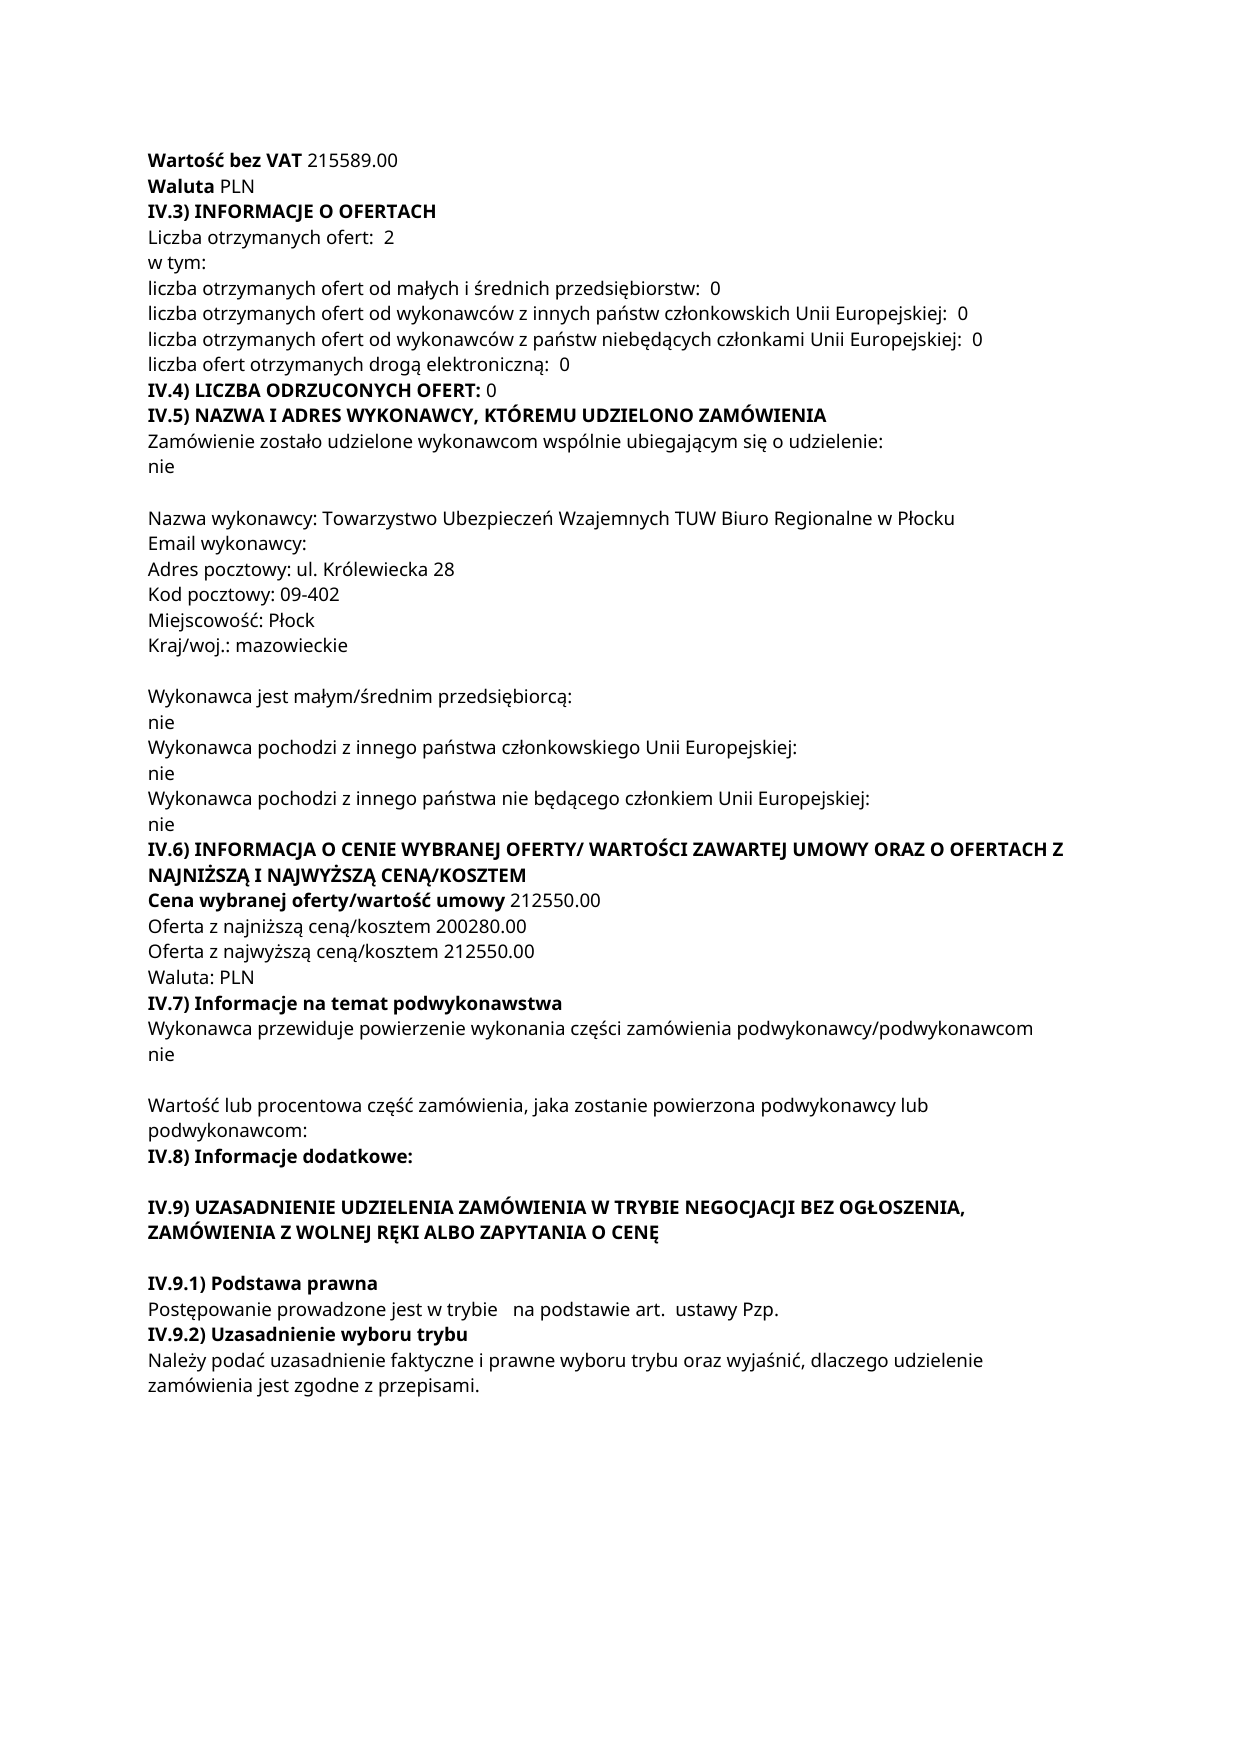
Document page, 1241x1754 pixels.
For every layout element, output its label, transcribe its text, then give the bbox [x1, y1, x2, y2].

text IV.9.1) Podstawa prawna [148, 1271, 1093, 1296]
text IV.9.2) Uzasadnienie wyboru trybu [148, 1322, 1093, 1347]
text Postępowanie prowadzone jest w trybie na podstawie art. ustawy Pzp. [148, 1296, 1093, 1322]
text Należy podać uzasadnienie faktyczne i prawne wyboru trybu oraz wyjaśnić, dlaczego udzielenie zamówienia jest zgodne z przepisami. [148, 1347, 1093, 1398]
text IV.9) UZASADNIENIE UDZIELENIA ZAMÓWIENIA W TRYBIE NEGOCJACJI BEZ OGŁOSZENIA, ZAMÓWIENIA Z WOLNEJ RĘKI ALBO ZAPYTANIA O CENĘ [148, 1194, 1093, 1245]
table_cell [148, 148, 1093, 1168]
